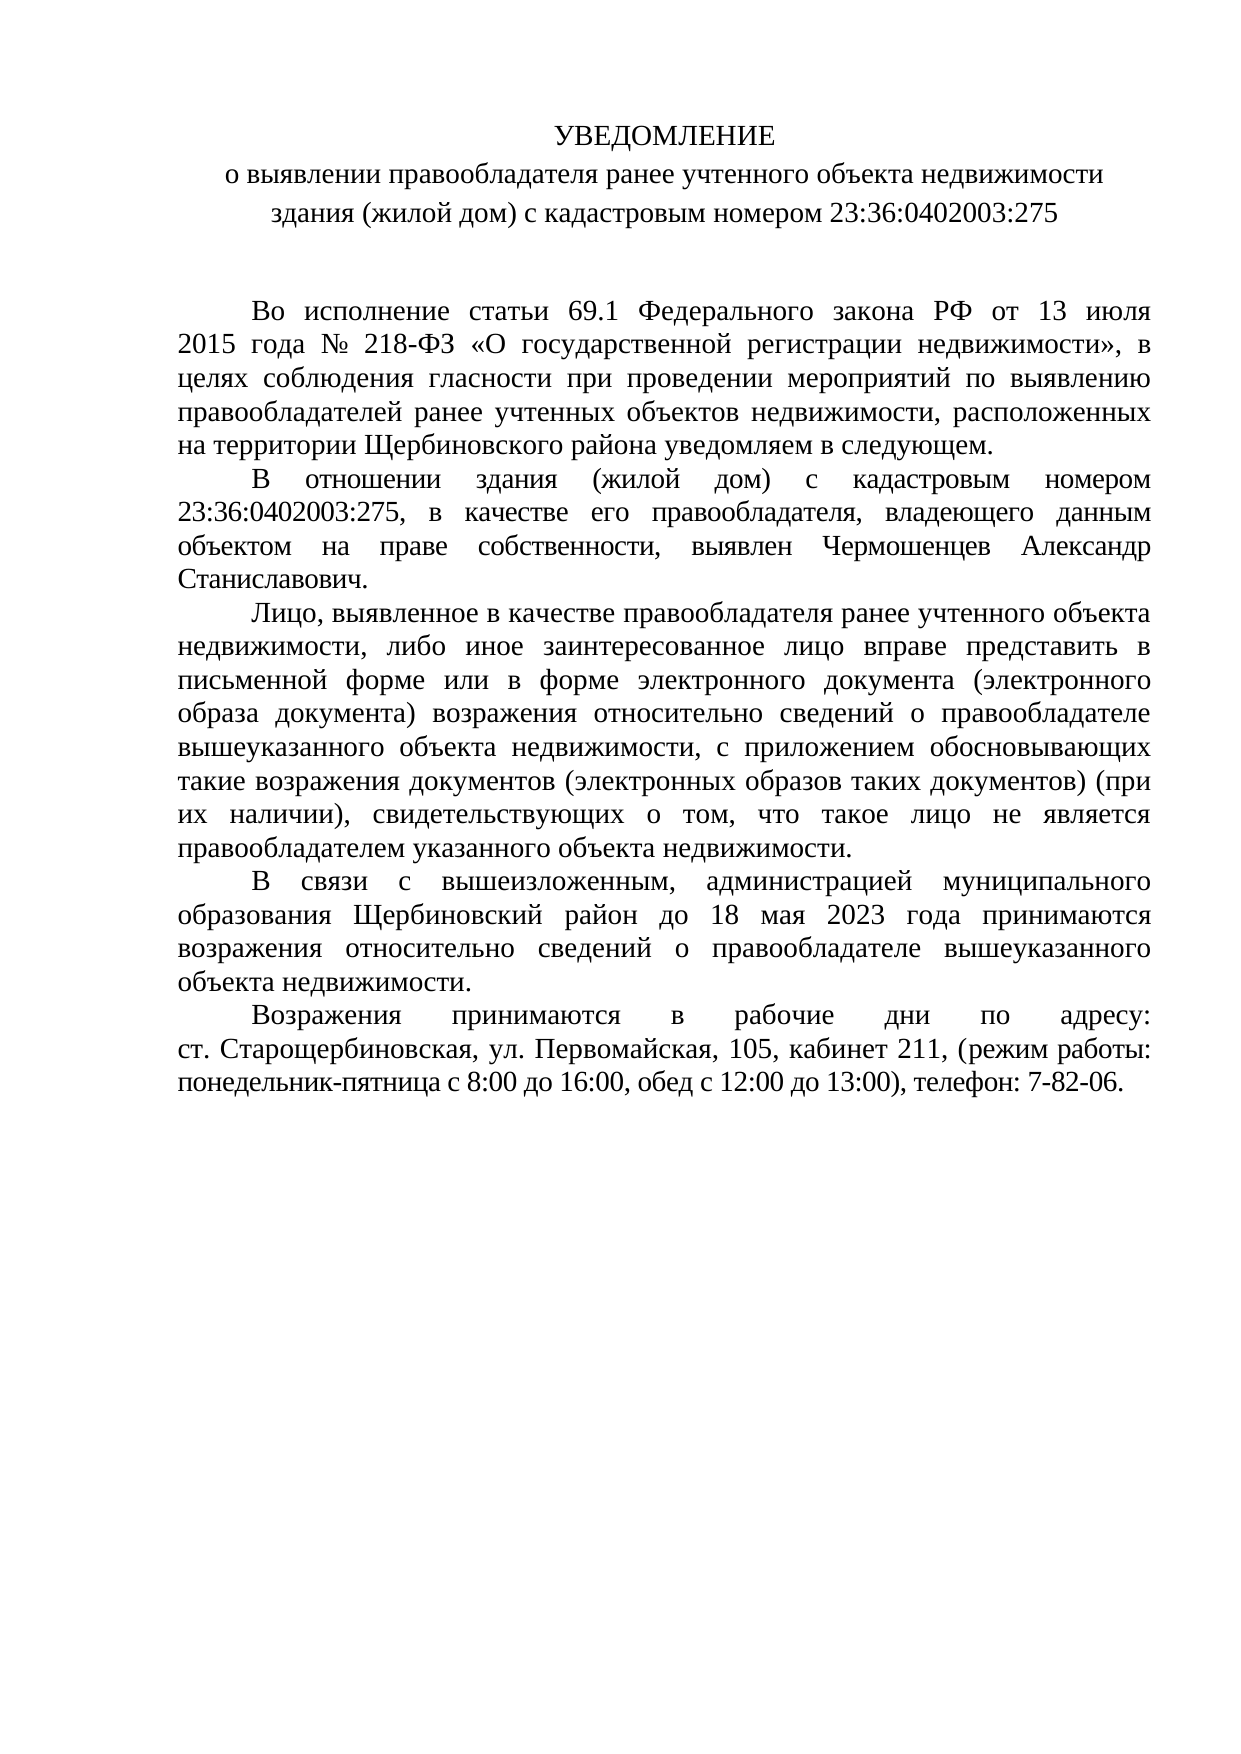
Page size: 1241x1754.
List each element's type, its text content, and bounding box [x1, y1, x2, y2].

text УВЕДОМЛЕНИЕ [177, 118, 1152, 152]
text Лицо, выявленное в качестве правообладателя ранее учтенного объекта недвижимости, либо иное заинтересованное лицо вправе представить в письменной форме или в форме электронного документа (электронного образа документа) возражения относительно сведений о правообладателе вышеуказанного объекта недвижимости, с приложением обосновывающих такие возражения документов (электронных образов таких документов) (при их наличии), свидетельствующих о том, что такое лицо не является правообладателем указанного объекта недвижимости. [177, 595, 1152, 863]
text Возражения принимаются в рабочие дни по адресу: ст. Старощербиновская, ул. Первомайская, 105, кабинет 211, (режим работы: понедельник-пятница с 8:00 до 16:00, обед с 12:00 до 13:00), телефон: 7-82-06. [177, 997, 1152, 1098]
text здания (жилой дом) с кадастровым номером 23:36:0402003:275 [177, 195, 1152, 229]
text Во исполнение статьи 69.1 Федерального закона РФ от 13 июля 2015 года № 218-ФЗ «О государственной регистрации недвижимости», в целях соблюдения гласности при проведении мероприятий по выявлению правообладателей ранее учтенных объектов недвижимости, расположенных на территории Щербиновского района уведомляем в следующем. [177, 293, 1152, 461]
text В отношении здания (жилой дом) с кадастровым номером 23:36:0402003:275, в качестве его правообладателя, владеющего данным объектом на праве собственности, выявлен Чермошенцев Александр Станиславович. [177, 461, 1152, 595]
text о выявлении правообладателя ранее учтенного объекта недвижимости [177, 157, 1152, 190]
text В связи с вышеизложенным, администрацией муниципального образования Щербиновский район до 18 мая 2023 года принимаются возражения относительно сведений о правообладателе вышеуказанного объекта недвижимости. [177, 863, 1152, 997]
